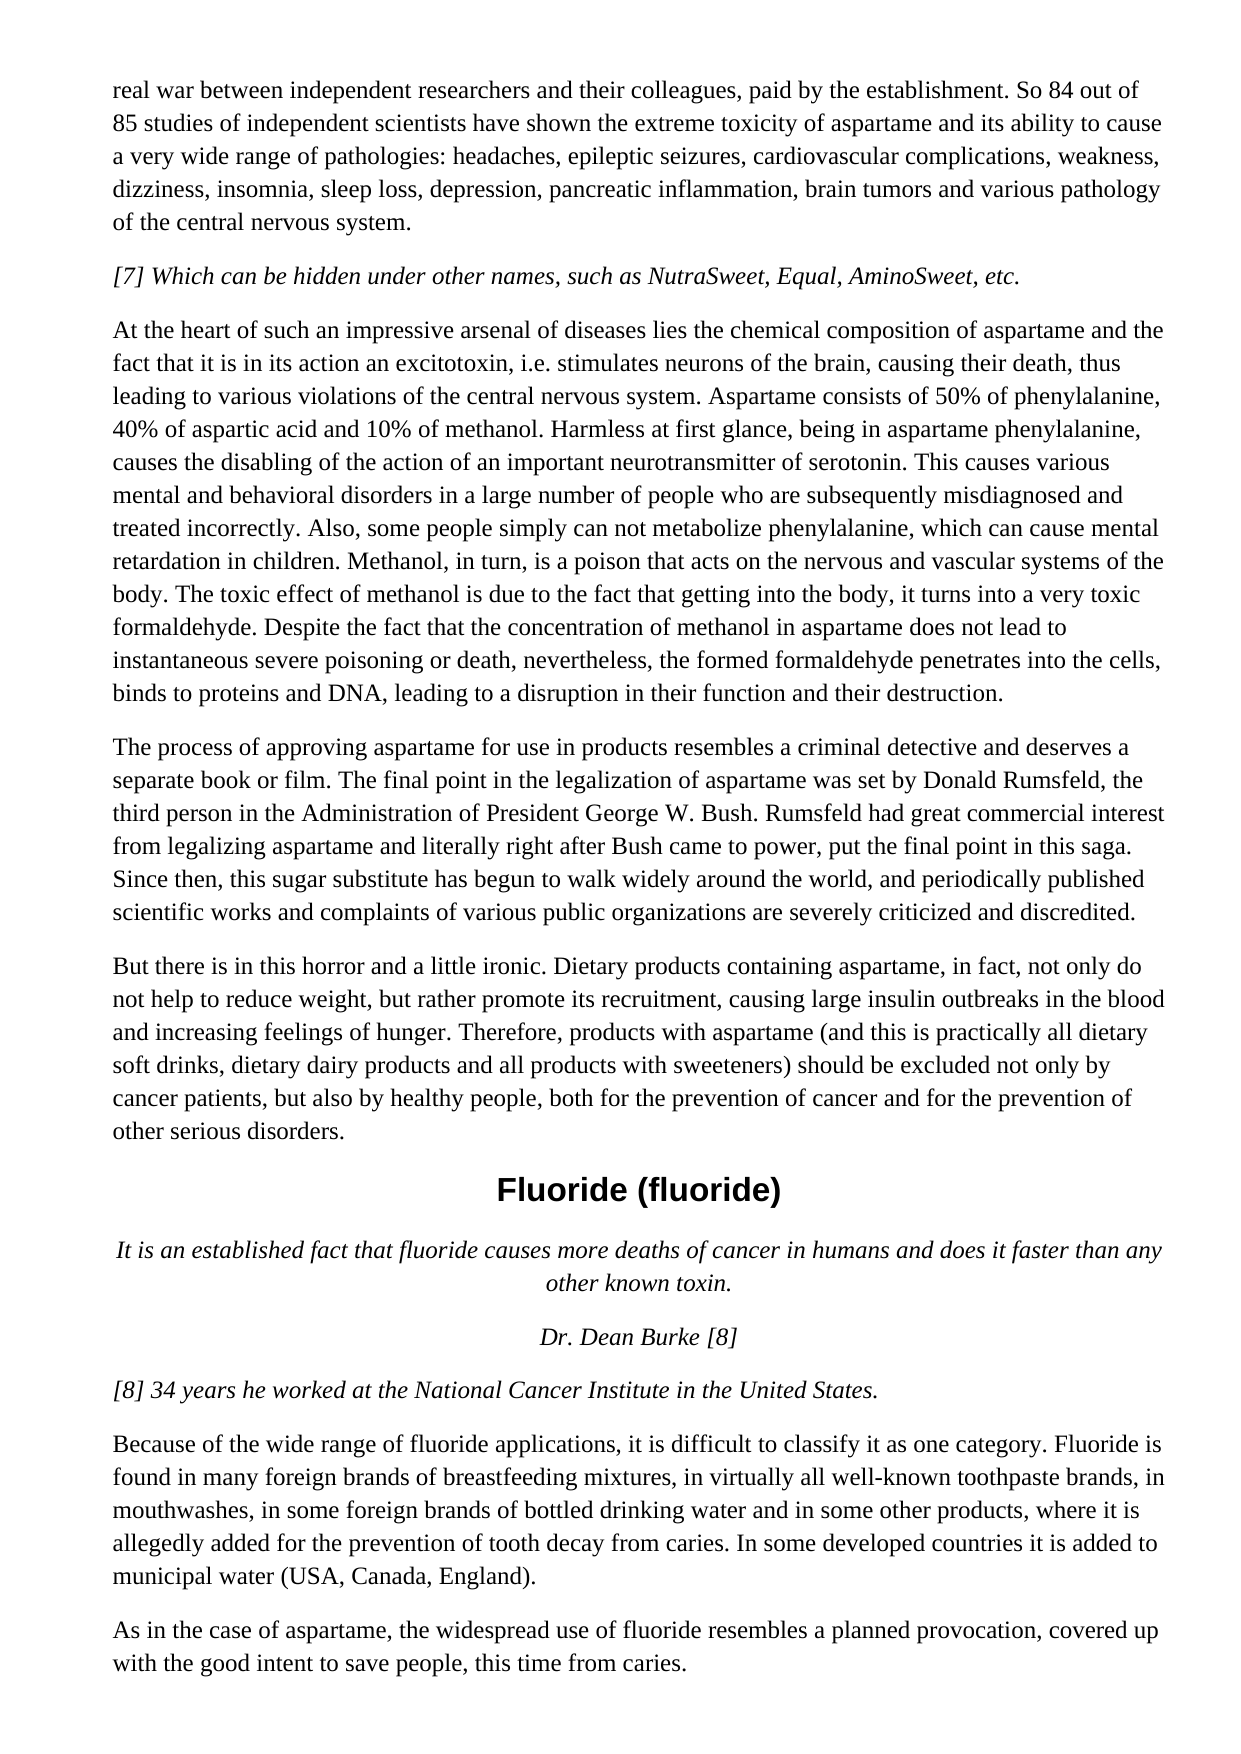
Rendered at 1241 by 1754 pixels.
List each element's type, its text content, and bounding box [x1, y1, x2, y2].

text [112, 75, 1165, 236]
text Fluoride (fluoride) [112, 1170, 1165, 1208]
text It is an established fact that fluoride causes more deaths of cancer in humans and does it faster than any other known toxin. [112, 1235, 1165, 1297]
text Because of the wide range of fluoride applications, it is difficult to classify it as one category. Fluoride is found in many foreign brands of breastfeeding mixtures, in virtually all well-known toothpaste brands, in mouthwashes, in some foreign brands of bottled drinking water and in some other products, where it is allegedly added for the prevention of tooth decay from caries. In some developed countries it is added to municipal water (USA, Canada, England). [112, 1429, 1165, 1590]
text [8] 34 years he worked at the National Cancer Institute in the United States. [112, 1376, 1165, 1404]
text The process of approving aspartame for use in products resembles a criminal detective and deserves a separate book or film. The final point in the legalization of aspartame was set by Donald Rumsfeld, the third person in the Administration of President George W. Bush. Rumsfeld had great commercial interest from legalizing aspartame and literally right after Bush came to power, put the final point in this saga. Since then, this sugar substitute has begun to walk widely around the world, and periodically published scientific works and complaints of various public organizations are severely criticized and discredited. [112, 732, 1165, 926]
text But there is in this horror and a little ironic. Dietary products containing aspartame, in fact, not only do not help to reduce weight, but rather promote its recruitment, causing large insulin outbreaks in the blood and increasing feelings of hunger. Therefore, products with aspartame (and this is practically all dietary soft drinks, dietary dairy products and all products with sweeteners) should be excluded not only by cancer patients, but also by healthy people, both for the prevention of cancer and for the prevention of other serious disorders. [112, 951, 1165, 1145]
text As in the case of aspartame, the widespread use of fluoride resembles a planned provocation, covered up with the good intent to save people, this time from caries. [112, 1615, 1165, 1677]
text Dr. Dean Burke [8] [112, 1322, 1165, 1350]
text At the heart of such an impressive arsenal of diseases lies the chemical composition of aspartame and the fact that it is in its action an excitotoxin, i.e. stimulates neurons of the brain, causing their death, thus leading to various violations of the central nervous system. Aspartame consists of 50% of phenylalanine, 40% of aspartic acid and 10% of methanol. Harmless at first glance, being in aspartame phenylalanine, causes the disabling of the action of an important neurotransmitter of serotonin. This causes various mental and behavioral disorders in a large number of people who are subsequently misdiagnosed and treated incorrectly. Also, some people simply can not metabolize phenylalanine, which can cause mental retardation in children. Methanol, in turn, is a poison that acts on the nervous and vascular systems of the body. The toxic effect of methanol is due to the fact that getting into the body, it turns into a very toxic formaldehyde. Despite the fact that the concentration of methanol in aspartame does not lead to instantaneous severe poisoning or death, nevertheless, the formed formaldehyde penetrates into the cells, binds to proteins and DNA, leading to a disruption in their function and their destruction. [112, 315, 1165, 707]
text [7] Which can be hidden under other names, such as NutraSweet, Equal, AminoSweet, etc. [112, 261, 1165, 290]
